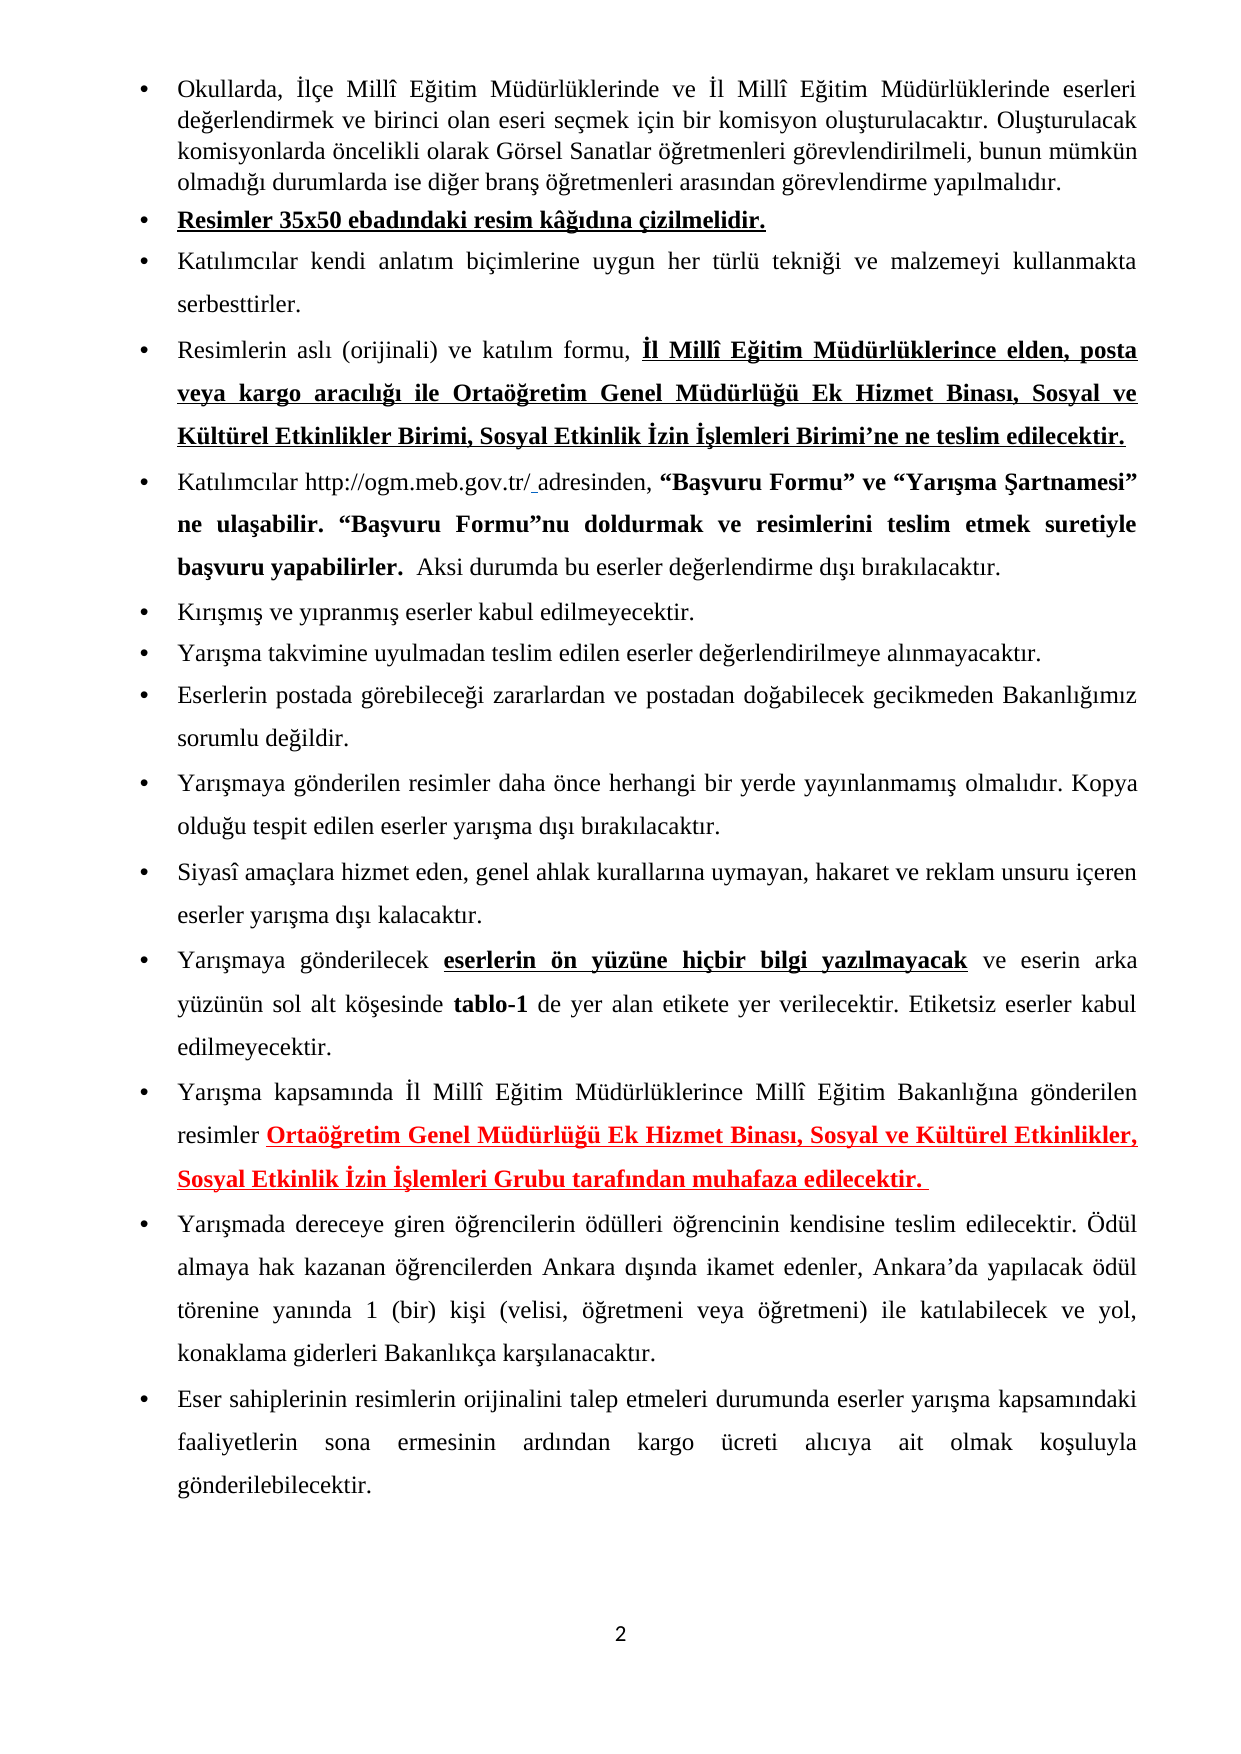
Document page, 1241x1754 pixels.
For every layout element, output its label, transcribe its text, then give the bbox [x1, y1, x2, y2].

list Katılımcılar http://ogm.meb.gov.tr/ adresinden, “Başvuru Formu” ve “Yarışma Şartnamesi” ne ulaşabilir. “Başvuru Formu”nu doldurmak ve resimlerini teslim etmek suretiyle başvuru yapabilirler. Aksi durumda bu eserler değerlendirme dışı bırakılacaktır. [139, 466, 1138, 581]
list Katılımcılar kendi anlatım biçimlerine uygun her türlü tekniği ve malzemeyi kullanmakta serbesttirler. [139, 246, 1138, 318]
list Yarışma kapsamında İl Millî Eğitim Müdürlüklerince Millî Eğitim Bakanlığına gönderilen resimler Ortaöğretim Genel Müdürlüğü Ek Hizmet Binası, Sosyal ve Kültürel Etkinlikler, Sosyal Etkinlik İzin İşlemleri Grubu tarafından muhafaza edilecektir. [139, 1077, 1138, 1192]
list Yarışmaya gönderilecek eserlerin ön yüzüne hiçbir bilgi yazılmayacak ve eserin arka yüzünün sol alt köşesinde tablo-1 de yer alan etikete yer verilecektir. Etiketsiz eserler kabul edilmeyecektir. [139, 946, 1138, 1061]
list Yarışmada dereceye giren öğrencilerin ödülleri öğrencinin kendisine teslim edilecektir. Ödül almaya hak kazanan öğrencilerden Ankara dışında ikamet edenler, Ankara’da yapılacak ödül törenine yanında 1 (bir) kişi (velisi, öğretmeni veya öğretmeni) ile katılabilecek ve yol, konaklama giderleri Bakanlıkça karşılanacaktır. [139, 1209, 1138, 1367]
list Siyasî amaçlara hizmet eden, genel ahlak kurallarına uymayan, hakaret ve reklam unsuru içeren eserler yarışma dışı kalacaktır. [139, 857, 1138, 929]
list Eser sahiplerinin resimlerin orijinalini talep etmeleri durumunda eserler yarışma kapsamındaki faaliyetlerin sona ermesinin ardından kargo ücreti alıcıya ait olmak koşuluyla gönderilebilecektir. [139, 1384, 1138, 1499]
list Okullarda, İlçe Millî Eğitim Müdürlüklerinde ve İl Millî Eğitim Müdürlüklerinde eserleri değerlendirmek ve birinci olan eseri seçmek için bir komisyon oluşturulacaktır. Oluşturulacak komisyonlarda öncelikli olarak Görsel Sanatlar öğretmenleri görevlendirilmeli, bunun mümkün olmadığı durumlarda ise diğer branş öğretmenleri arasından görevlendirme yapılmalıdır. [139, 74, 1138, 196]
list Resimler 35x50 ebadındaki resim kâğıdına çizilmelidir. [139, 205, 1138, 234]
list Kırışmış ve yıpranmış eserler kabul edilmeyecektir. [139, 597, 1138, 626]
list Resimlerin aslı (orijinali) ve katılım formu, İl Millî Eğitim Müdürlüklerince elden, posta veya kargo aracılığı ile Ortaöğretim Genel Müdürlüğü Ek Hizmet Binası, Sosyal ve Kültürel Etkinlikler Birimi, Sosyal Etkinlik İzin İşlemleri Birimi’ne ne teslim edilecektir. [139, 335, 1138, 450]
list Eserlerin postada görebileceği zararlardan ve postadan doğabilecek gecikmeden Bakanlığımız sorumlu değildir. [139, 679, 1138, 752]
list Yarışma takvimine uyulmadan teslim edilen eserler değerlendirilmeye alınmayacaktır. [139, 638, 1138, 667]
list Yarışmaya gönderilen resimler daha önce herhangi bir yerde yayınlanmamış olmalıdır. Kopya olduğu tespit edilen eserler yarışma dışı bırakılacaktır. [139, 768, 1138, 840]
